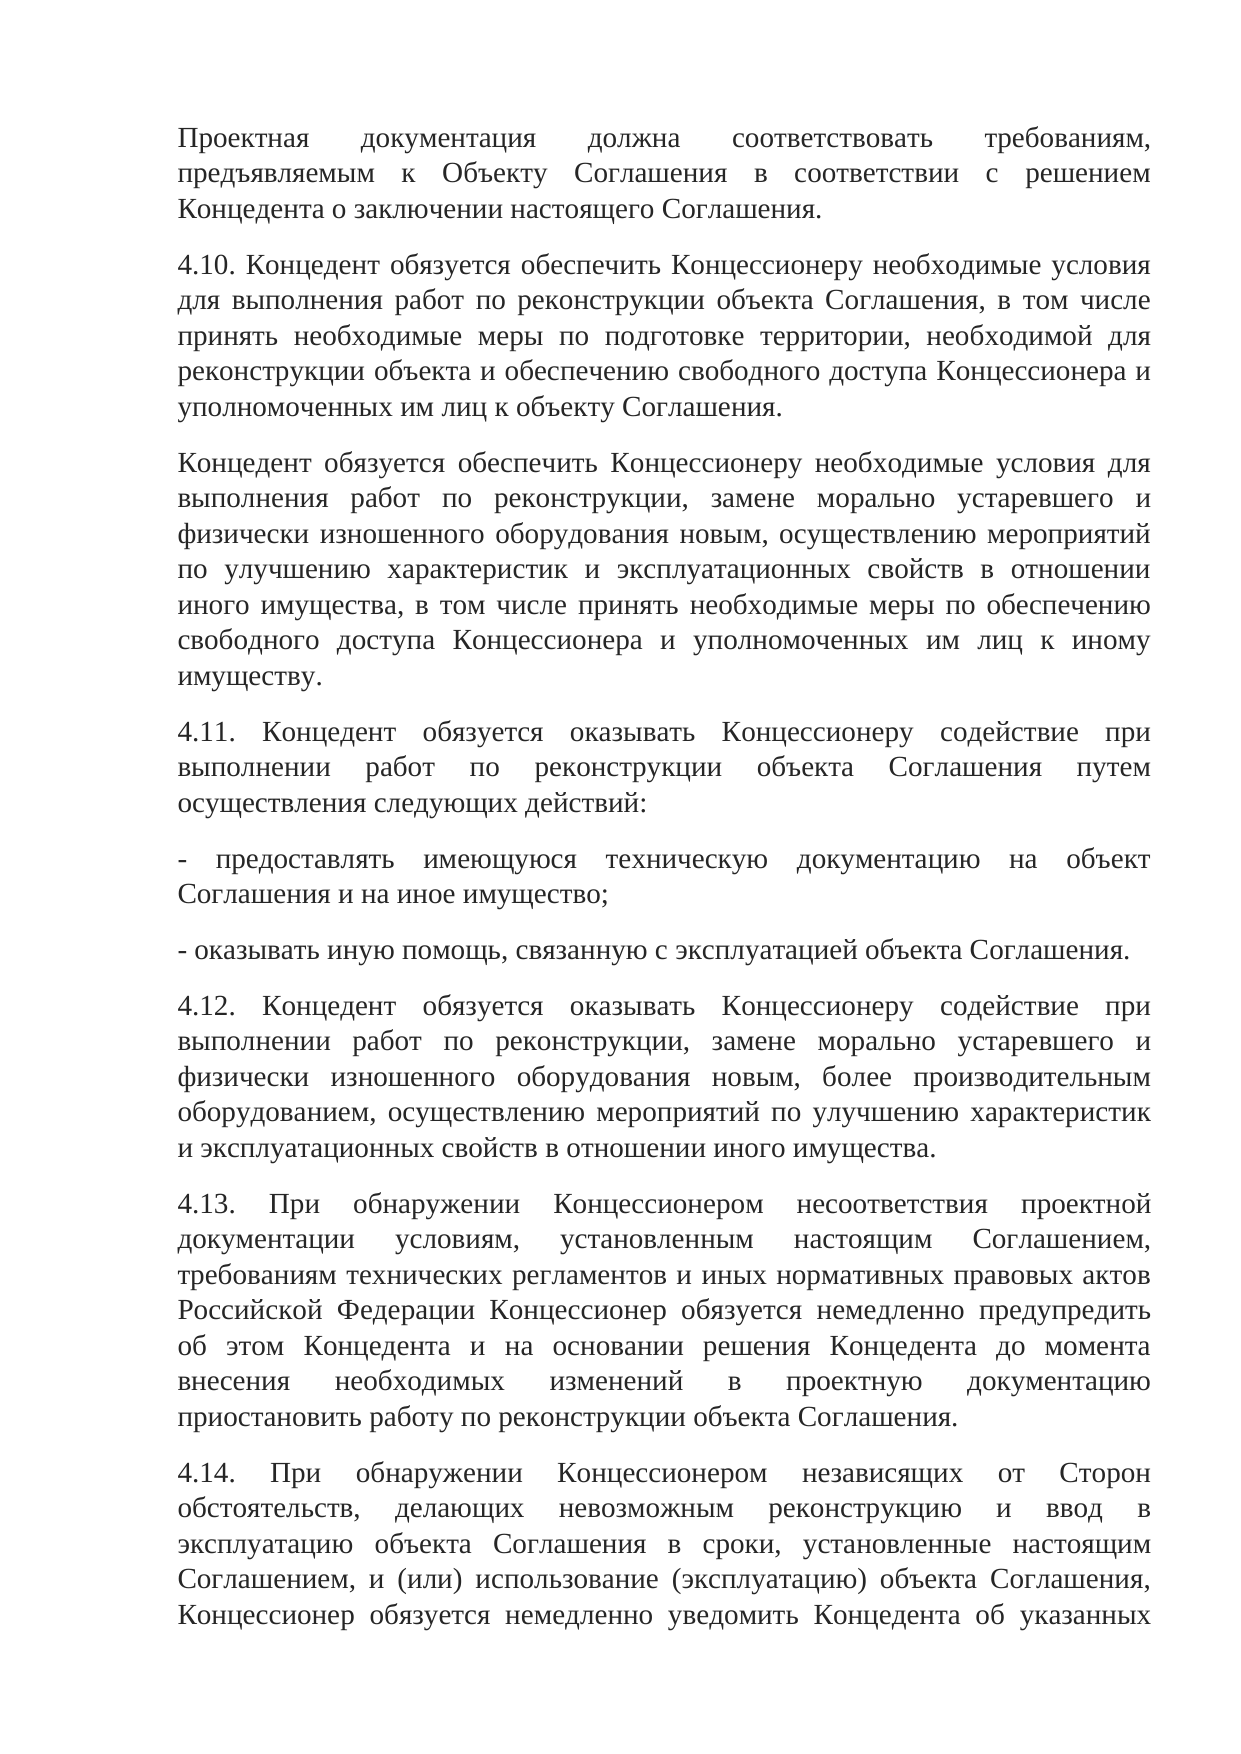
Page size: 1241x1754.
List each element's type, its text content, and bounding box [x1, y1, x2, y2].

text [177, 1453, 1152, 1630]
text - предоставлять имеющуюся техническую документацию на объект Соглашения и на иное имущество; [177, 839, 1152, 910]
text 4.12. Концедент обязуется оказывать Концессионеру содействие при выполнении работ по реконструкции, замене морально устаревшего и физически изношенного оборудования новым, более производительным оборудованием, осуществлению мероприятий по улучшению характеристик и эксплуатационных свойств в отношении иного имущества. [177, 986, 1152, 1163]
text 4.11. Концедент обязуется оказывать Концессионеру содействие при выполнении работ по реконструкции объекта Соглашения путем осуществления следующих действий: [177, 712, 1152, 818]
text - оказывать иную помощь, связанную с эксплуатацией объекта Соглашения. [177, 930, 1152, 966]
text 4.10. Концедент обязуется обеспечить Концессионеру необходимые условия для выполнения работ по реконструкции объекта Соглашения, в том числе принять необходимые меры по подготовке территории, необходимой для реконструкции объекта и обеспечению свободного доступа Концессионера и уполномоченных им лиц к объекту Соглашения. [177, 245, 1152, 423]
text 4.13. При обнаружении Концессионером несоответствия проектной документации условиям, установленным настоящим Соглашением, требованиям технических регламентов и иных нормативных правовых актов Российской Федерации Концессионер обязуется немедленно предупредить об этом Концедента и на основании решения Концедента до момента внесения необходимых изменений в проектную документацию приостановить работу по реконструкции объекта Соглашения. [177, 1184, 1152, 1432]
text Концедент обязуется обеспечить Концессионеру необходимые условия для выполнения работ по реконструкции, замене морально устаревшего и физически изношенного оборудования новым, осуществлению мероприятий по улучшению характеристик и эксплуатационных свойств в отношении иного имущества, в том числе принять необходимые меры по обеспечению свободного доступа Концессионера и уполномоченных им лиц к иному имуществу. [177, 443, 1152, 692]
text Проектная документация должна соответствовать требованиям, предъявляемым к Объекту Соглашения в соответствии с решением Концедента о заключении настоящего Соглашения. [177, 118, 1152, 225]
